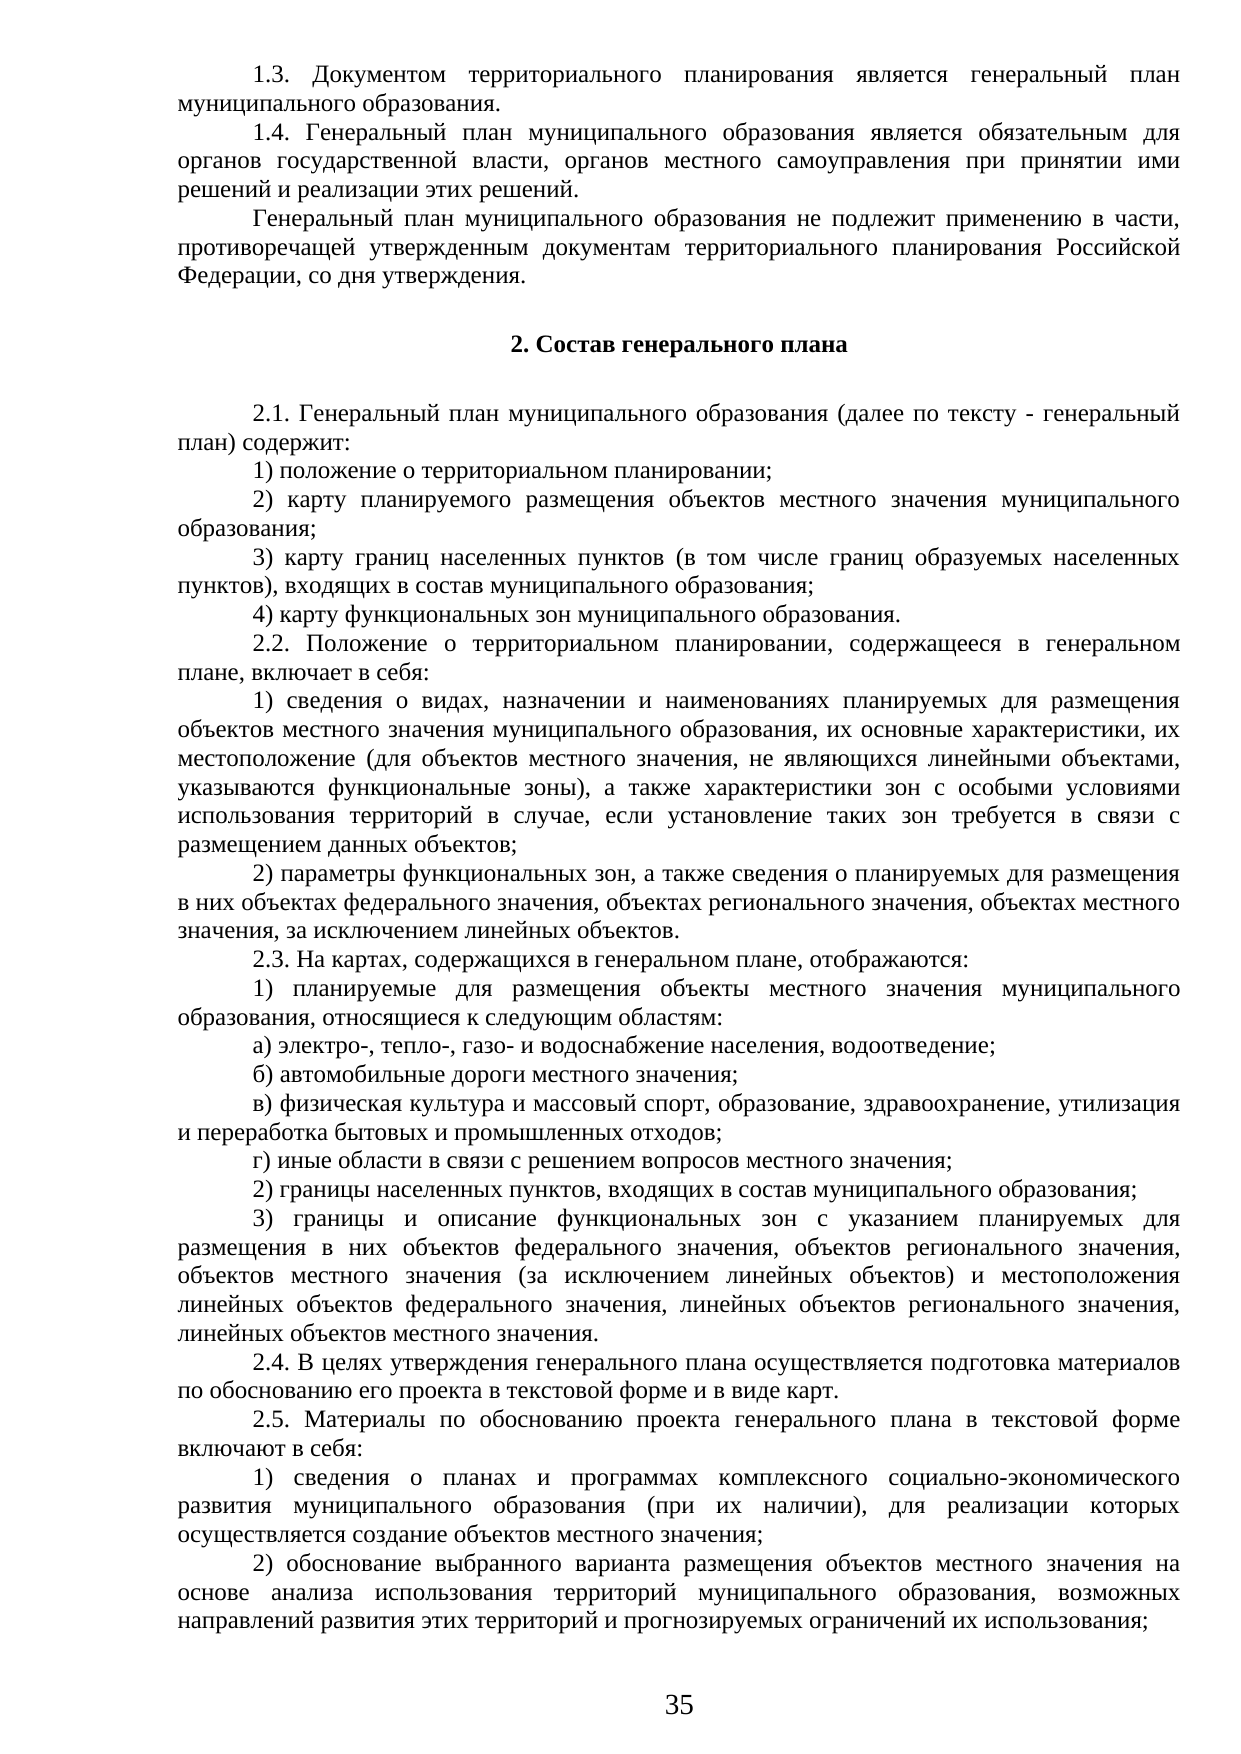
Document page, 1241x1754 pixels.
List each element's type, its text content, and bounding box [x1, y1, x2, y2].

text 2) параметры функциональных зон, а также сведения о планируемых для размещения в них объектах федерального значения, объектах регионального значения, объектах местного значения, за исключением линейных объектов. [177, 858, 1181, 944]
text 1.4. Генеральный план муниципального образования является обязательным для органов государственной власти, органов местного самоуправления при принятии ими решений и реализации этих решений. [177, 117, 1181, 203]
text б) автомобильные дороги местного значения; [177, 1059, 1181, 1088]
text 2.4. В целях утверждения генерального плана осуществляется подготовка материалов по обоснованию его проекта в текстовой форме и в виде карт. [177, 1347, 1181, 1404]
text 2.5. Материалы по обоснованию проекта генерального плана в текстовой форме включают в себя: [177, 1404, 1181, 1462]
text 2.2. Положение о территориальном планировании, содержащееся в генеральном плане, включает в себя: [177, 628, 1181, 685]
text 2.1. Генеральный план муниципального образования (далее по тексту - генеральный план) содержит: [177, 398, 1181, 455]
text 2) границы населенных пунктов, входящих в состав муниципального образования; [177, 1174, 1181, 1203]
text а) электро-, тепло-, газо- и водоснабжение населения, водоотведение; [177, 1030, 1181, 1059]
text 1) сведения о планах и программах комплексного социально-экономического развития муниципального образования (при их наличии), для реализации которых осуществляется создание объектов местного значения; [177, 1462, 1181, 1548]
text 1.3. Документом территориального планирования является генеральный план муниципального образования. [177, 59, 1181, 117]
text 1) положение о территориальном планировании; [177, 455, 1181, 484]
text 1) планируемые для размещения объекты местного значения муниципального образования, относящиеся к следующим областям: [177, 973, 1181, 1030]
text 3) карту границ населенных пунктов (в том числе границ образуемых населенных пунктов), входящих в состав муниципального образования; [177, 542, 1181, 599]
text 4) карту функциональных зон муниципального образования. [177, 599, 1181, 628]
text 2) карту планируемого размещения объектов местного значения муниципального образования; [177, 484, 1181, 542]
text в) физическая культура и массовый спорт, образование, здравоохранение, утилизация и переработка бытовых и промышленных отходов; [177, 1088, 1181, 1145]
text 2) обоснование выбранного варианта размещения объектов местного значения на основе анализа использования территорий муниципального образования, возможных направлений развития этих территорий и прогнозируемых ограничений их использования; [177, 1548, 1181, 1634]
text г) иные области в связи с решением вопросов местного значения; [177, 1145, 1181, 1174]
text 2.3. На картах, содержащихся в генеральном плане, отображаются: [177, 944, 1181, 973]
text 3) границы и описание функциональных зон с указанием планируемых для размещения в них объектов федерального значения, объектов регионального значения, объектов местного значения (за исключением линейных объектов) и местоположения линейных объектов федерального значения, линейных объектов регионального значения, линейных объектов местного значения. [177, 1203, 1181, 1347]
text Генеральный план муниципального образования не подлежит применению в части, противоречащей утвержденным документам территориального планирования Российской Федерации, со дня утверждения. [177, 203, 1181, 289]
text 1) сведения о видах, назначении и наименованиях планируемых для размещения объектов местного значения муниципального образования, их основные характеристики, их местоположение (для объектов местного значения, не являющихся линейными объектами, указываются функциональные зоны), а также характеристики зон с особыми условиями использования территорий в случае, если установление таких зон требуется в связи с размещением данных объектов; [177, 685, 1181, 858]
subtitle 2. Состав генерального плана [177, 329, 1181, 358]
